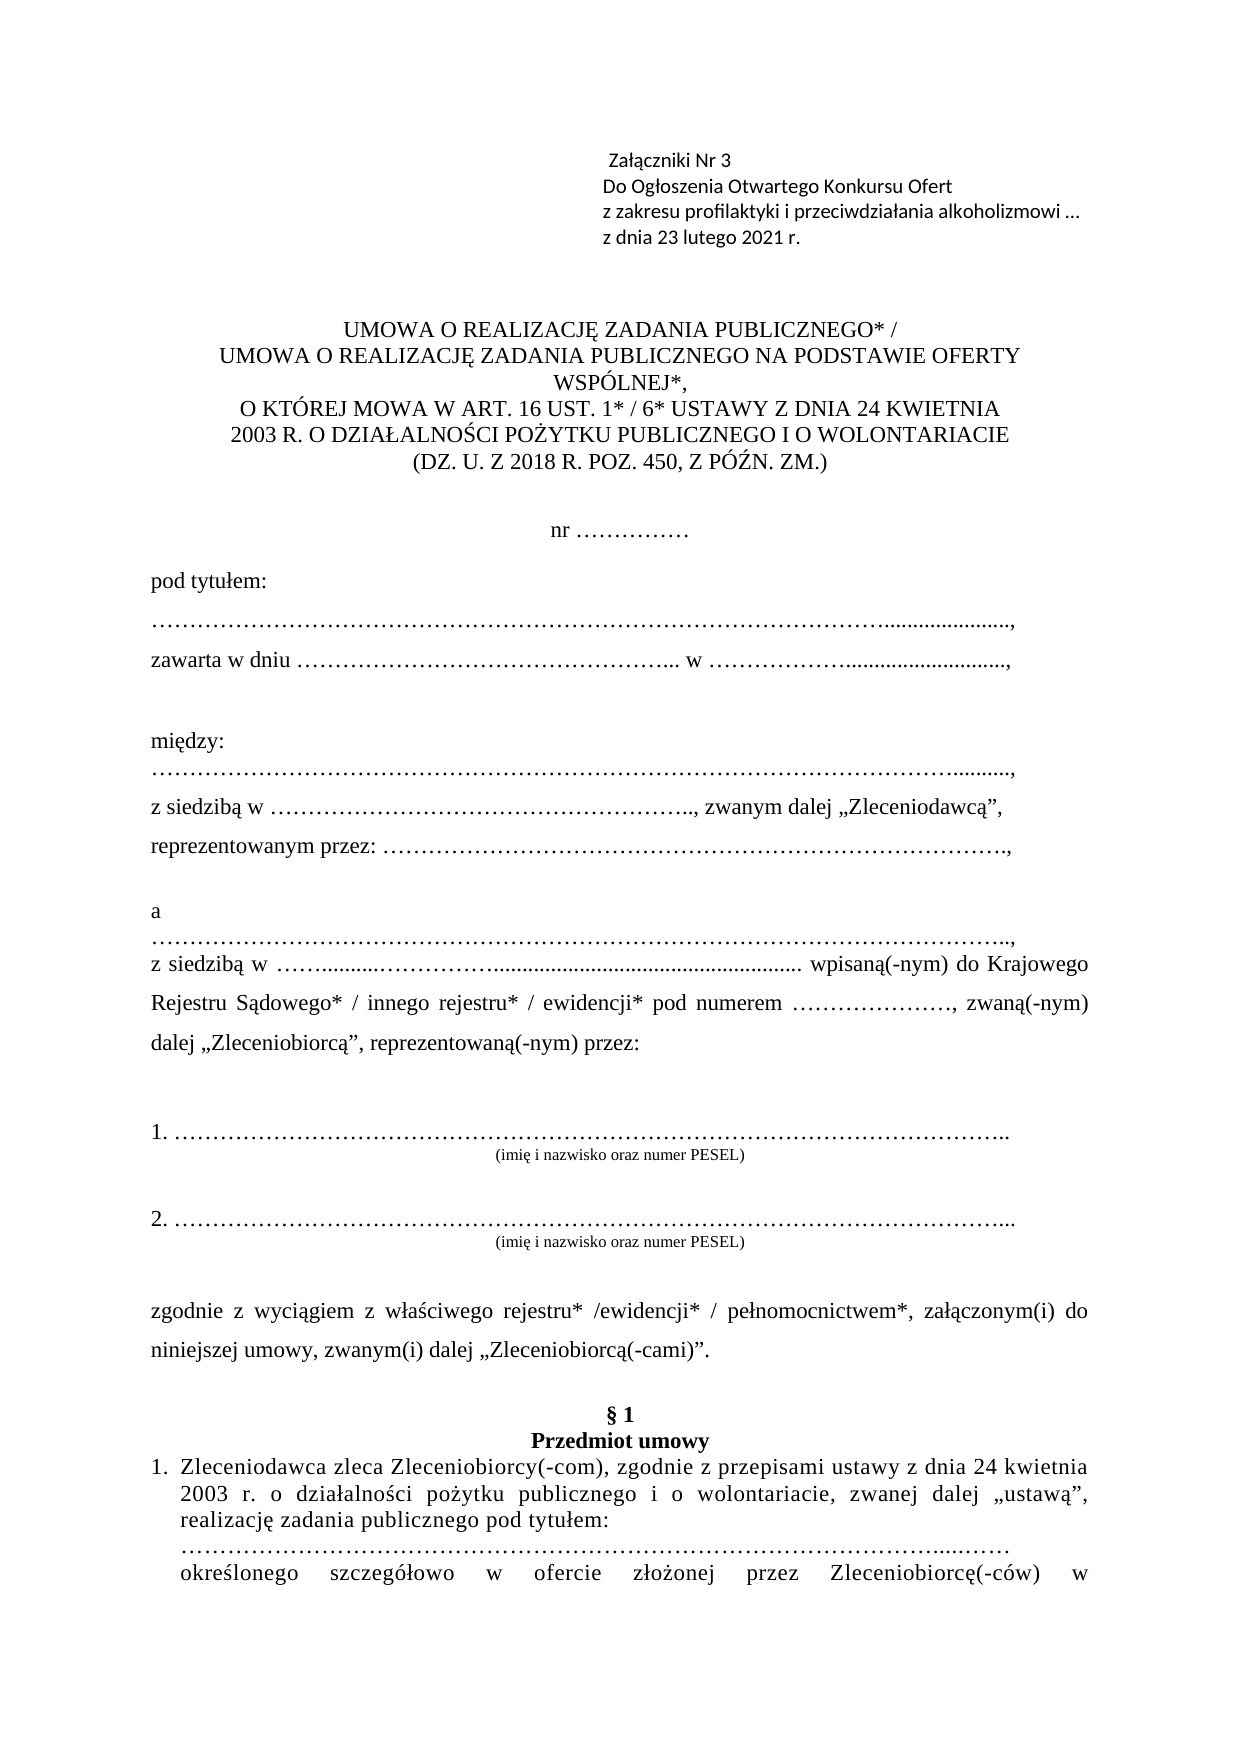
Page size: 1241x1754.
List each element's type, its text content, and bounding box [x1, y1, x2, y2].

text WSPÓLNEJ*, [151, 369, 1090, 395]
text między: [151, 727, 1090, 753]
text pod tytułem: [151, 567, 1090, 593]
text UMOWA O REALIZACJĘ ZADANIA PUBLICZNEGO NA PODSTAWIE OFERTY [151, 342, 1090, 369]
text 2. ………………………………………………………………………………………………... [151, 1205, 1090, 1232]
text § 1 [151, 1401, 1090, 1427]
text (imię i nazwisko oraz numer PESEL) [151, 1232, 1090, 1251]
text (DZ. U. Z 2018 R. POZ. 450, Z PÓŹN. ZM.) [151, 448, 1090, 474]
text reprezentowanym przez: ………………………………………………………………………., [151, 832, 1090, 859]
text Do Ogłoszenia Otwartego Konkursu Ofert [148, 173, 1093, 198]
text 1. ……………………………………………………………………………………………….. [151, 1118, 1090, 1144]
text z siedzibą w ……..........……………...................................................... wpisaną(-nym) do Krajowego Rejestru Sądowego* / innego rejestru* / ewidencji* pod numerem …………………, zwaną(-nym) dalej „Zleceniobiorcą”, reprezentowaną(-nym) przez: [151, 950, 1090, 1055]
text Przedmiot umowy [151, 1427, 1090, 1453]
text ………………………………………………………………………………………………….., [151, 923, 1090, 950]
text UMOWA O REALIZACJĘ ZADANIA PUBLICZNEGO* / [151, 316, 1090, 342]
text zawarta w dniu …………………………………………... w ………………............................, [151, 646, 1090, 672]
text a [151, 897, 1090, 923]
text 1. Zleceniodawca zleca Zleceniobiorcy(-com), zgodnie z przepisami ustawy z dnia 24 kwietnia 2003 r. o działalności pożytku publicznego i o wolontariacie, zwanej dalej „ustawą”, realizację zadania publicznego pod tytułem: [151, 1453, 1090, 1532]
text 2003 R. O DZIAŁALNOŚCI POŻYTKU PUBLICZNEGO I O WOLONTARIACIE [151, 421, 1090, 448]
text zgodnie z wyciągiem z właściwego rejestru* /ewidencji* / pełnomocnictwem*, załączonym(i) do niniejszej umowy, zwanym(i) dalej „Zleceniobiorcą(-cami)”. [151, 1297, 1090, 1362]
text z zakresu profilaktyki i przeciwdziałania alkoholizmowi … [148, 198, 1093, 224]
text ……………………………………………………………………………………......................, [151, 607, 1090, 633]
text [180, 1532, 1090, 1585]
text z siedzibą w ……………………………………………….., zwanym dalej „Zleceniodawcą”, [151, 793, 1090, 819]
text (imię i nazwisko oraz numer PESEL) [151, 1144, 1090, 1164]
text z dnia 23 lutego 2021 r. [148, 224, 1093, 249]
text nr …………… [151, 516, 1090, 542]
text O KTÓREJ MOWA W ART. 16 UST. 1* / 6* USTAWY Z DNIA 24 KWIETNIA [151, 395, 1090, 421]
text …………………………………………………………………………………………….........., [151, 753, 1090, 780]
text Załączniki Nr 3 [148, 148, 1093, 173]
